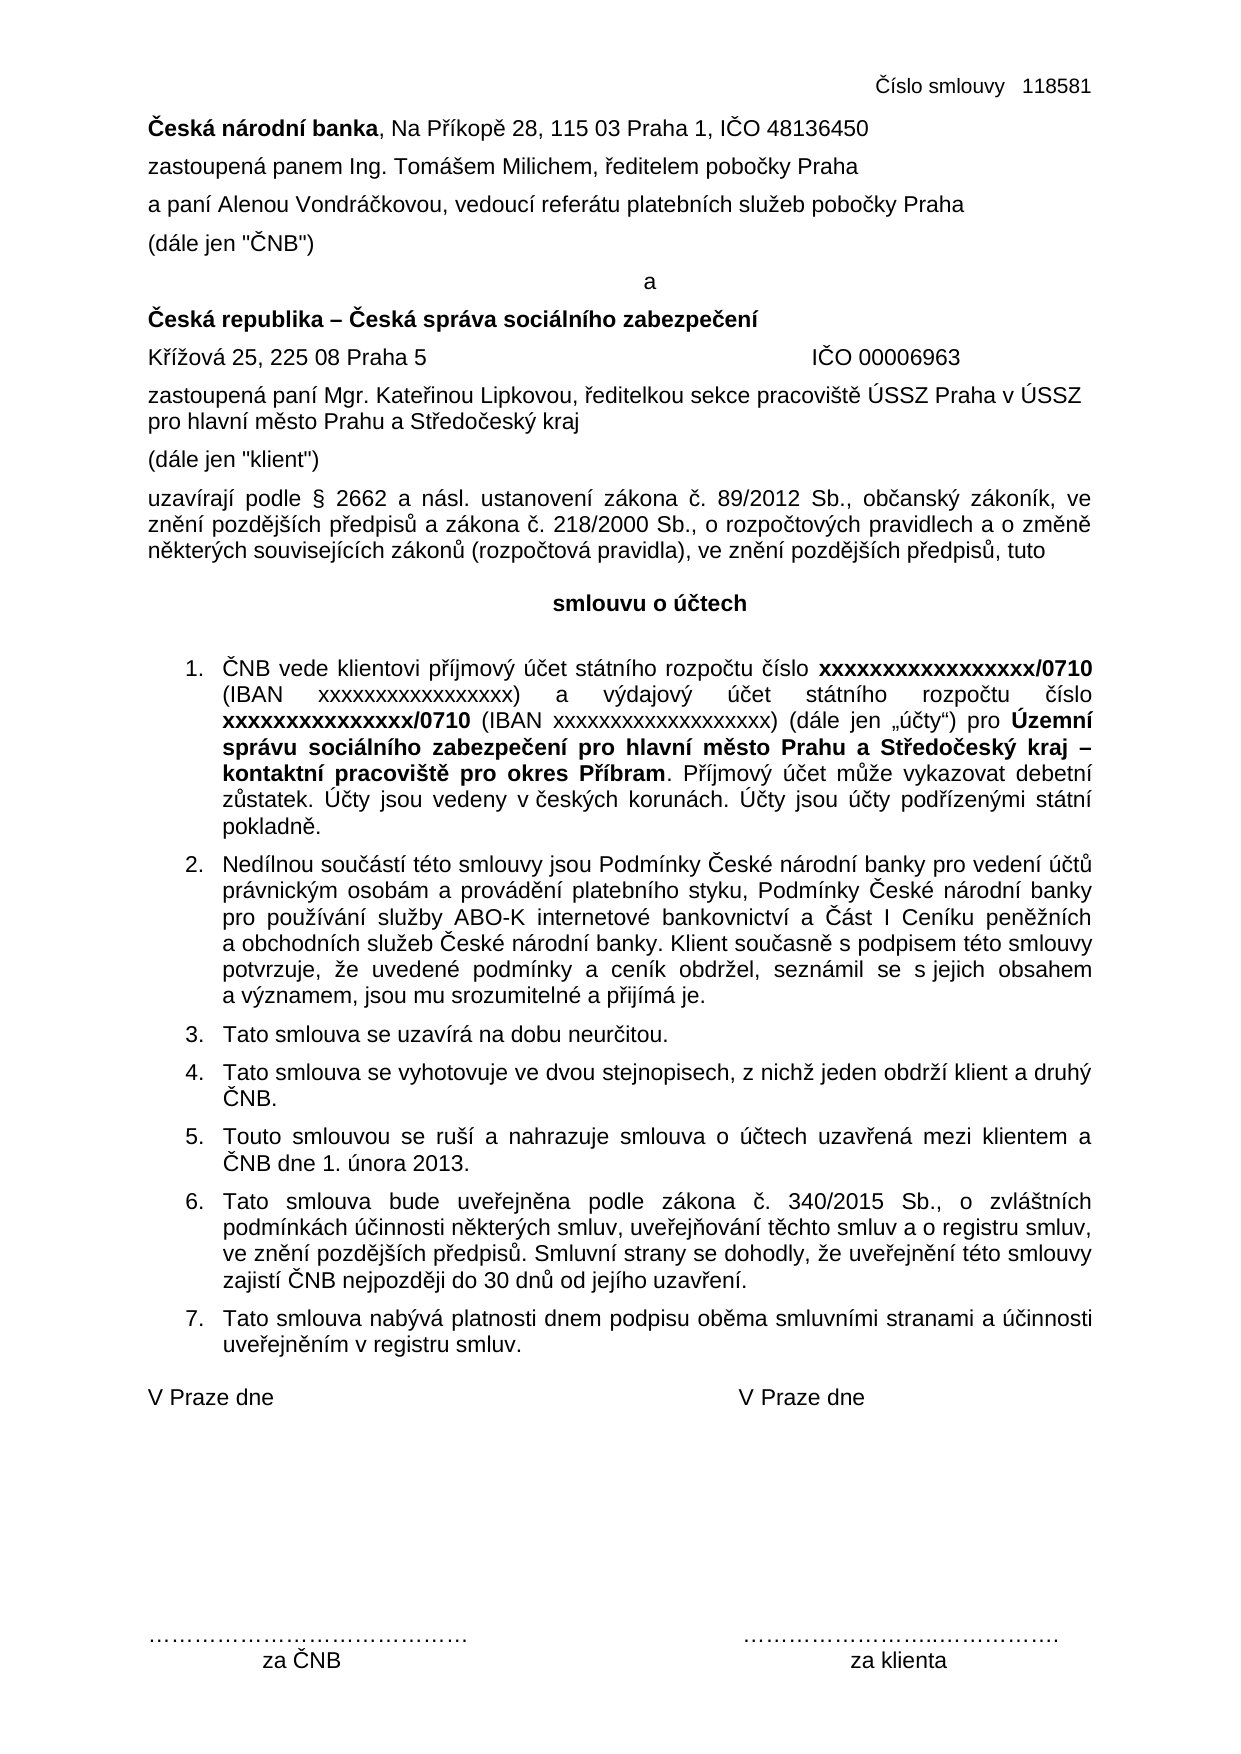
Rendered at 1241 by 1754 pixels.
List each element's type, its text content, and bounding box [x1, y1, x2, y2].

list Nedílnou součástí této smlouvy jsou Podmínky České národní banky pro vedení účtů právnickým osobám a provádění platebního styku, Podmínky České národní banky pro používání služby ABO-K internetové bankovnictví a Část I Ceníku peněžních a obchodních služeb České národní banky. Klient současně s podpisem této smlouvy potvrzuje, že uvedené podmínky a ceník obdržel, seznámil se s jejich obsahem a významem, jsou mu srozumitelné a přijímá je. [185, 851, 1092, 1009]
text V Praze dne V Praze dne [148, 1384, 1092, 1410]
text zastoupená paní Mgr. Kateřinou Lipkovou, ředitelkou sekce pracoviště ÚSSZ Praha v ÚSSZ pro hlavní město Prahu a Středočeský kraj [148, 382, 1092, 435]
list Tato smlouva nabývá platnosti dnem podpisu oběma smluvními stranami a účinnosti uveřejněním v registru smluv. [185, 1305, 1092, 1358]
text (dále jen "ČNB") [148, 229, 1092, 256]
text a [148, 268, 1092, 294]
list Tato smlouva se vyhotovuje ve dvou stejnopisech, z nichž jeden obdrží klient a druhý ČNB. [185, 1059, 1092, 1111]
text smlouvu o účtech [148, 590, 1092, 616]
text Křížová 25, 225 08 Praha 5 IČO 00006963 [148, 344, 1092, 370]
text …………………………………… ……………………..……………. [148, 1621, 1092, 1647]
text zastoupená panem Ing. Tomášem Milichem, ředitelem pobočky Praha [148, 153, 1092, 179]
text Česká národní banka, Na Příkopě 28, 115 03 Praha 1, IČO 48136450 [148, 115, 1092, 141]
text (dále jen "klient") [148, 446, 1092, 473]
text za ČNB za klienta [148, 1647, 1092, 1674]
text uzavírají podle § násl. ustanovení zákona č. 89/2012 Sb., občanský zákoník, ve znění pozdějších předpisů a zákona č. 218/2000 Sb., o rozpočtových pravidlech a o změně některých souvisejících zákonů (rozpočtová pravidla), ve znění pozdějších předpisů, tuto [148, 484, 1092, 564]
text a paní Alenou Vondráčkovou, vedoucí referátu platebních služeb pobočky Praha [148, 191, 1092, 218]
list Tato smlouva bude uveřejněna podle zákona č. 340/2015 Sb., o zvláštních podmínkách účinnosti některých smluv, uveřejňování těchto smluv a o registru smluv, ve znění pozdějších předpisů. Smluvní strany se dohodly, že uveřejnění této smlouvy zajistí ČNB nejpozději do 30 dnů od jejího uzavření. [185, 1188, 1092, 1293]
list Touto smlouvou se ruší a nahrazuje smlouva o účtech uzavřená mezi klientem a ČNB dne 1. února 2013. [185, 1123, 1092, 1176]
list ČNB vede klientovi příjmový účet státního rozpočtu číslo xxxxxxxxxxxxxxxxx/0710 (IBAN xxxxxxxxxxxxxxxxx) a výdajový účet státního rozpočtu číslo xxxxxxxxxxxxxxx/0710 (IBAN xxxxxxxxxxxxxxxxxxx) (dále jen „účty“) pro Územní správu sociálního zabezpečení pro hlavní město Prahu a Středočeský kraj – kontaktní pracoviště pro okres Příbram. Příjmový účet může vykazovat debetní zůstatek. Účty jsou vedeny v českých korunách. Účty jsou účty podřízenými státní pokladně. [185, 654, 1092, 839]
text Česká republika – Česká správa sociálního zabezpečení [148, 306, 1092, 332]
list Tato smlouva se uzavírá na dobu neurčitou. [185, 1021, 1092, 1047]
